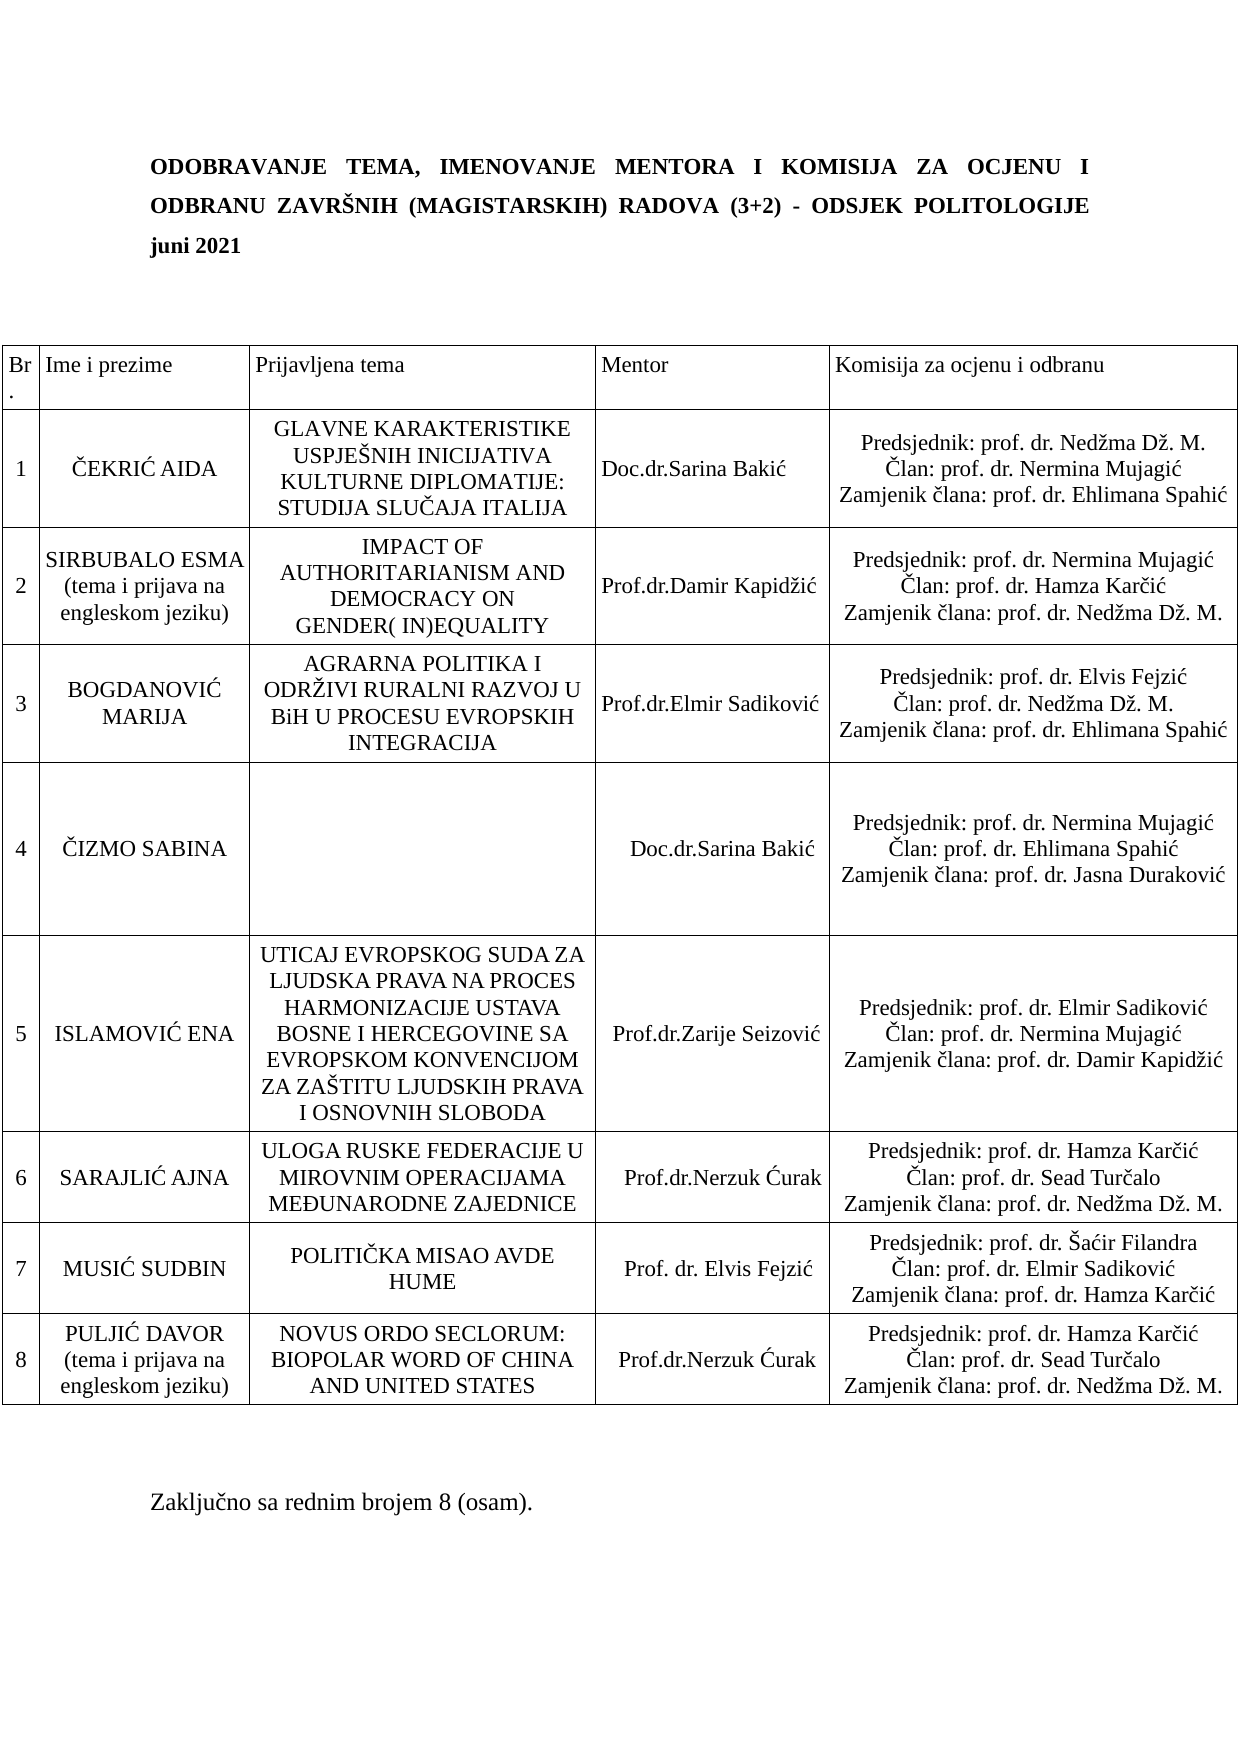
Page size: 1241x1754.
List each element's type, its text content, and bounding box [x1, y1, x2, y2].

table_cell ČIZMO SABINA [40, 763, 249, 935]
table_cell Prof. dr. Elvis Fejzić [596, 1223, 829, 1313]
table_cell ČEKRIĆ AIDA [40, 410, 249, 527]
table_cell Predsjednik: prof. dr. Hamza Karčić Član: prof. dr. Sead Turčalo Zamjenik člana: prof. dr. Nedžma Dž. M. [830, 1132, 1237, 1222]
table_cell ISLAMOVIĆ ENA [40, 936, 249, 1131]
table_cell Prof.dr.Nerzuk Ćurak [596, 1132, 829, 1222]
table_cell MUSIĆ SUDBIN [40, 1223, 249, 1313]
table_cell Prof.dr.Nerzuk Ćurak [596, 1314, 829, 1404]
table_header Prijavljena tema [250, 346, 595, 409]
table_header Mentor [596, 346, 829, 409]
table_cell Predsjednik: prof. dr. Nermina Mujagić Član: prof. dr. Hamza Karčić Zamjenik člana: prof. dr. Nedžma Dž. M. [830, 528, 1237, 644]
table_header Br. [3, 346, 39, 409]
table_cell Doc.dr.Sarina Bakić [596, 763, 829, 935]
table_cell UTICAJ EVROPSKOG SUDA ZA LJUDSKA PRAVA NA PROCES HARMONIZACIJE USTAVA BOSNE I HERCEGOVINE SA EVROPSKOM KONVENCIJOM ZA ZAŠTITU LJUDSKIH PRAVA I OSNOVNIH SLOBODA [250, 936, 595, 1131]
table_cell 5 [3, 936, 39, 1131]
table_cell Prof.dr.Zarije Seizović [596, 936, 829, 1131]
table_cell 2 [3, 528, 39, 644]
table_cell Prof.dr.Damir Kapidžić [596, 528, 829, 644]
table_cell Predsjednik: prof. dr. Elvis Fejzić Član: prof. dr. Nedžma Dž. M. Zamjenik člana: prof. dr. Ehlimana Spahić [830, 645, 1237, 761]
table_cell 6 [3, 1132, 39, 1222]
text ODOBRAVANJE TEMA, IMENOVANJE MENTORA I KOMISIJA ZA OCJENU I ODBRANU ZAVRŠNIH (MAGISTARSKIH) RADOVA (3+2) - ODSJEK POLITOLOGIJE juni 2021 [150, 153, 1090, 258]
table_header Komisija za ocjenu i odbranu [830, 346, 1237, 409]
table_cell 8 [3, 1314, 39, 1404]
table_cell [250, 763, 595, 935]
text Zaključno sa rednim brojem 8 (osam). [150, 1487, 1090, 1516]
table_cell Prof.dr.Elmir Sadiković [596, 645, 829, 761]
table_cell 1 [3, 410, 39, 527]
table_cell ULOGA RUSKE FEDERACIJE U MIROVNIM OPERACIJAMA MEĐUNARODNE ZAJEDNICE [250, 1132, 595, 1222]
table_cell Predsjednik: prof. dr. Šaćir Filandra Član: prof. dr. Elmir Sadiković Zamjenik člana: prof. dr. Hamza Karčić [830, 1223, 1237, 1313]
table_cell Predsjednik: prof. dr. Hamza Karčić Član: prof. dr. Sead Turčalo Zamjenik člana: prof. dr. Nedžma Dž. M. [830, 1314, 1237, 1404]
table_cell Doc.dr.Sarina Bakić [596, 410, 829, 527]
table_cell POLITIČKA MISAO AVDE HUME [250, 1223, 595, 1313]
table_cell PULJIĆ DAVOR (tema i prijava na engleskom jeziku) [40, 1314, 249, 1404]
table_cell 3 [3, 645, 39, 761]
table_cell AGRARNA POLITIKA I ODRŽIVI RURALNI RAZVOJ U BiH U PROCESU EVROPSKIH INTEGRACIJA [250, 645, 595, 761]
table_cell Predsjednik: prof. dr. Nermina Mujagić Član: prof. dr. Ehlimana Spahić Zamjenik člana: prof. dr. Jasna Duraković [830, 763, 1237, 935]
table_cell IMPACT OF AUTHORITARIANISM AND DEMOCRACY ON GENDER( IN)EQUALITY [250, 528, 595, 644]
table_cell GLAVNE KARAKTERISTIKE USPJEŠNIH INICIJATIVA KULTURNE DIPLOMATIJE: STUDIJA SLUČAJA ITALIJA [250, 410, 595, 527]
table_cell NOVUS ORDO SECLORUM: BIOPOLAR WORD OF CHINA AND UNITED STATES [250, 1314, 595, 1404]
table_cell 4 [3, 763, 39, 935]
table_cell SARAJLIĆ AJNA [40, 1132, 249, 1222]
table_cell Predsjednik: prof. dr. Nedžma Dž. M. Član: prof. dr. Nermina Mujagić Zamjenik člana: prof. dr. Ehlimana Spahić [830, 410, 1237, 527]
table_cell SIRBUBALO ESMA (tema i prijava na engleskom jeziku) [40, 528, 249, 644]
table_cell 7 [3, 1223, 39, 1313]
table_cell BOGDANOVIĆ MARIJA [40, 645, 249, 761]
table_header Ime i prezime [40, 346, 249, 409]
table_cell Predsjednik: prof. dr. Elmir Sadiković Član: prof. dr. Nermina Mujagić Zamjenik člana: prof. dr. Damir Kapidžić [830, 936, 1237, 1131]
